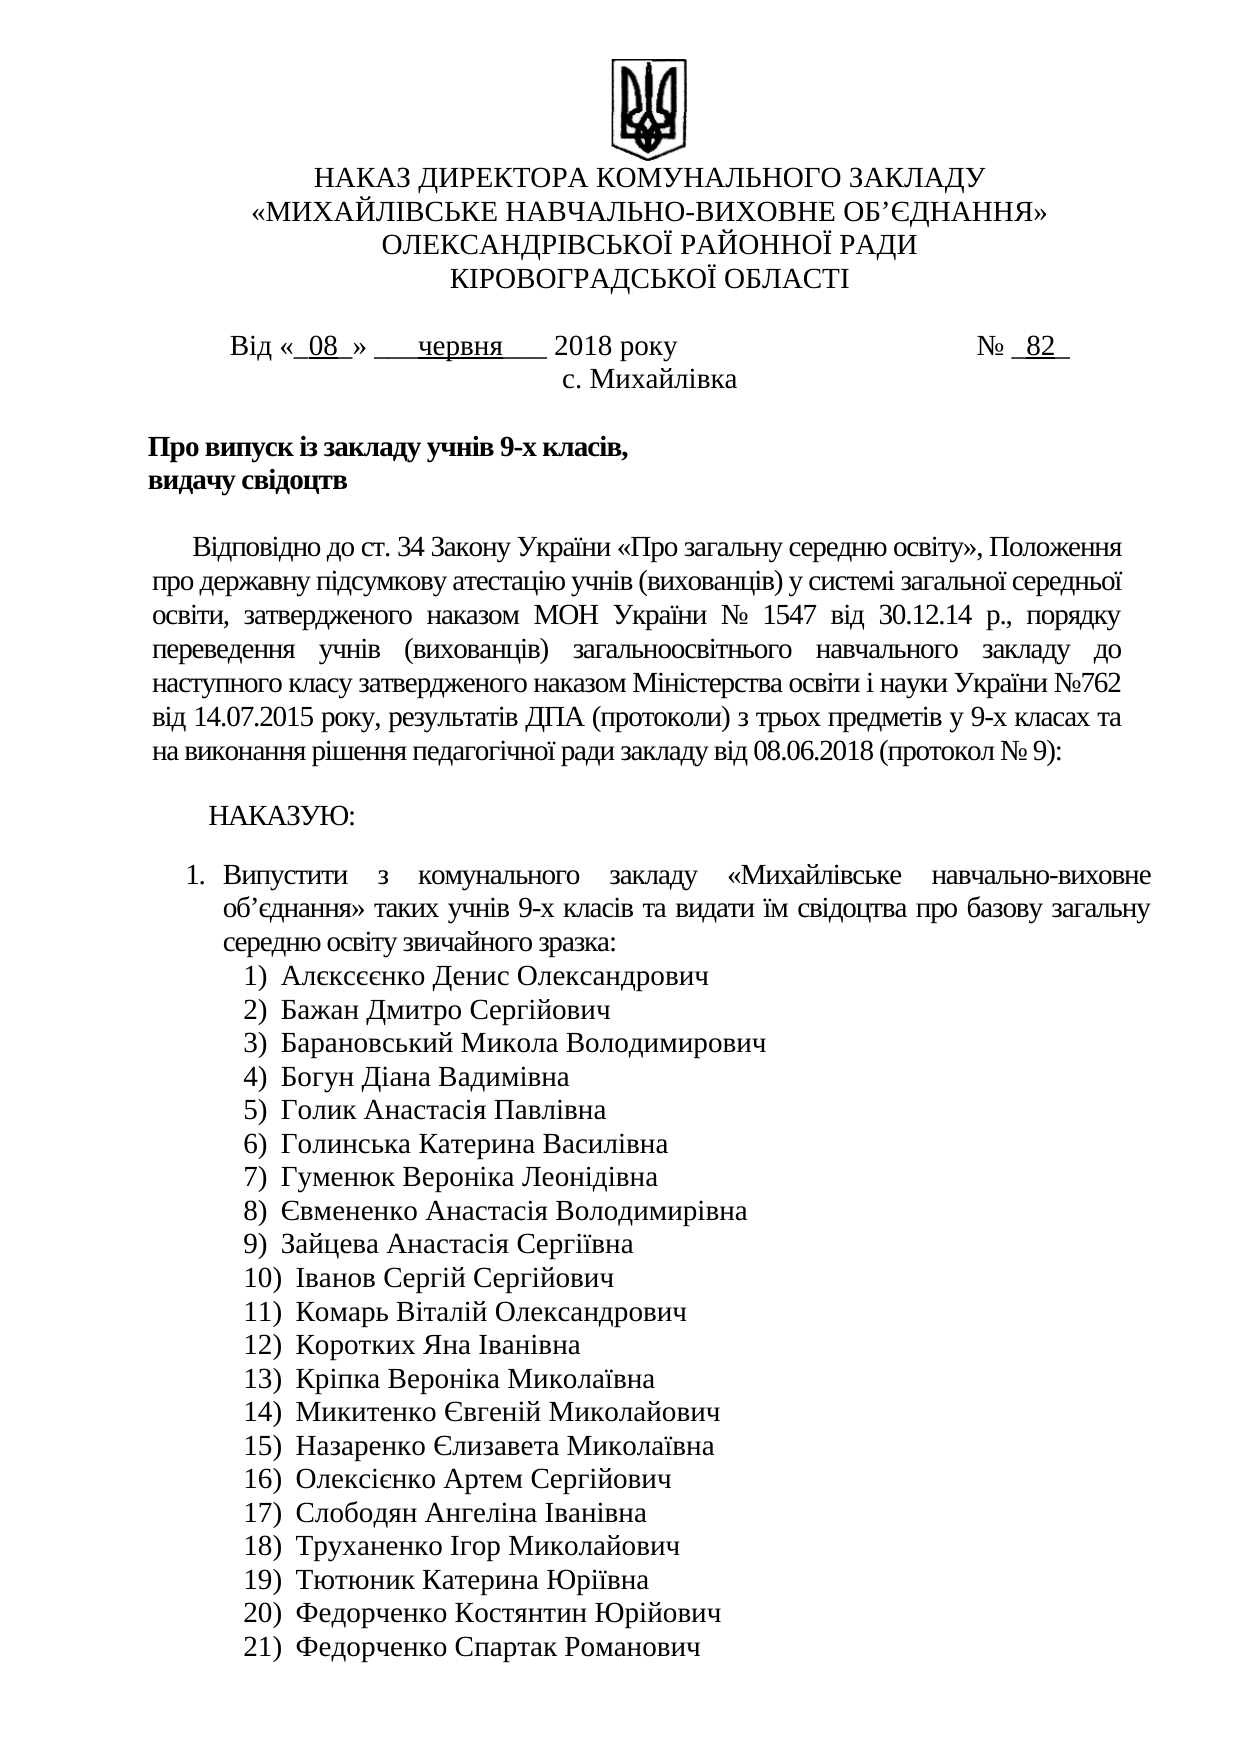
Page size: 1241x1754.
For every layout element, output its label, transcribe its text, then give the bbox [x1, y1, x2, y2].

text НАКАЗУЮ: [208, 802, 1152, 831]
list Назаренко Єлизавета Миколаївна [243, 1428, 1152, 1461]
text с. Михайлівка [148, 362, 1152, 395]
list Зайцева Анастасія Сергіївна [243, 1227, 1152, 1260]
text Про випуск із закладу учнів 9-х класів, [148, 429, 1152, 462]
text КІРОВОГРАДСЬКОЇ ОБЛАСТІ [148, 261, 1152, 294]
list Кріпка Вероніка Миколаївна [243, 1361, 1152, 1394]
list Барановський Микола Володимирович [243, 1025, 1152, 1059]
list Микитенко Євгеній Миколайович [243, 1394, 1152, 1428]
list Гуменюк Вероніка Леонідівна [243, 1159, 1152, 1193]
text видачу свідоцтв [148, 462, 1152, 496]
list Олексієнко Артем Сергійович [243, 1461, 1152, 1495]
list Бажан Дмитро Сергійович [243, 992, 1152, 1025]
text Від «_08_» ___червня___ 2018 року № _82_ [148, 328, 1152, 362]
picture [611, 59, 688, 161]
list Коротких Яна Іванівна [243, 1327, 1152, 1361]
list Голик Анастасія Павлівна [243, 1092, 1152, 1126]
text ОЛЕКСАНДРІВСЬКОЇ РАЙОННОЇ РАДИ [148, 227, 1152, 261]
list Федорченко Спартак Романович [243, 1629, 1152, 1663]
list Богун Діана Вадимівна [243, 1059, 1152, 1092]
text «МИХАЙЛІВСЬКЕ НАВЧАЛЬНО-ВИХОВНЕ ОБ’ЄДНАННЯ» [148, 194, 1152, 227]
list Слободян Ангеліна Іванівна [243, 1495, 1152, 1528]
list Випустити з комунального закладу «Михайлівське навчально-виховне об’єднання» таких учнів 9-х класів та видати їм свідоцтва про базову загальну середню освіту звичайного зразка: [185, 858, 1152, 958]
text Відповідно до ст. 34 Закону України «Про загальну середню освіту», Положення про державну підсумкову атестацію учнів (вихованців) у системі загальної середньої освіти, затвердженого наказом МОН України № 1547 від 30.12.14 р., порядку переведення учнів (вихованців) загальноосвітнього навчального закладу до наступного класу затвердженого наказом Міністерства освіти і науки України №762 від 14.07.2015 року, результатів ДПА (протоколи) з трьох предметів у 9-х класах та на виконання рішення педагогічної ради закладу від 08.06.2018 (протокол № 9): [152, 529, 1122, 767]
list Труханенко Ігор Миколайович [243, 1528, 1152, 1562]
list Іванов Сергій Сергійович [243, 1260, 1152, 1294]
list Голинська Катерина Василівна [243, 1126, 1152, 1159]
list Комарь Віталій Олександрович [243, 1294, 1152, 1327]
list Тютюник Катерина Юріївна [243, 1562, 1152, 1596]
list Федорченко Костянтин Юрійович [243, 1596, 1152, 1629]
list Євмененко Анастасія Володимирівна [243, 1193, 1152, 1227]
list Алєксєєнко Денис Олександрович [243, 958, 1152, 992]
text НАКАЗ ДИРЕКТОРА КОМУНАЛЬНОГО ЗАКЛАДУ [148, 160, 1152, 194]
